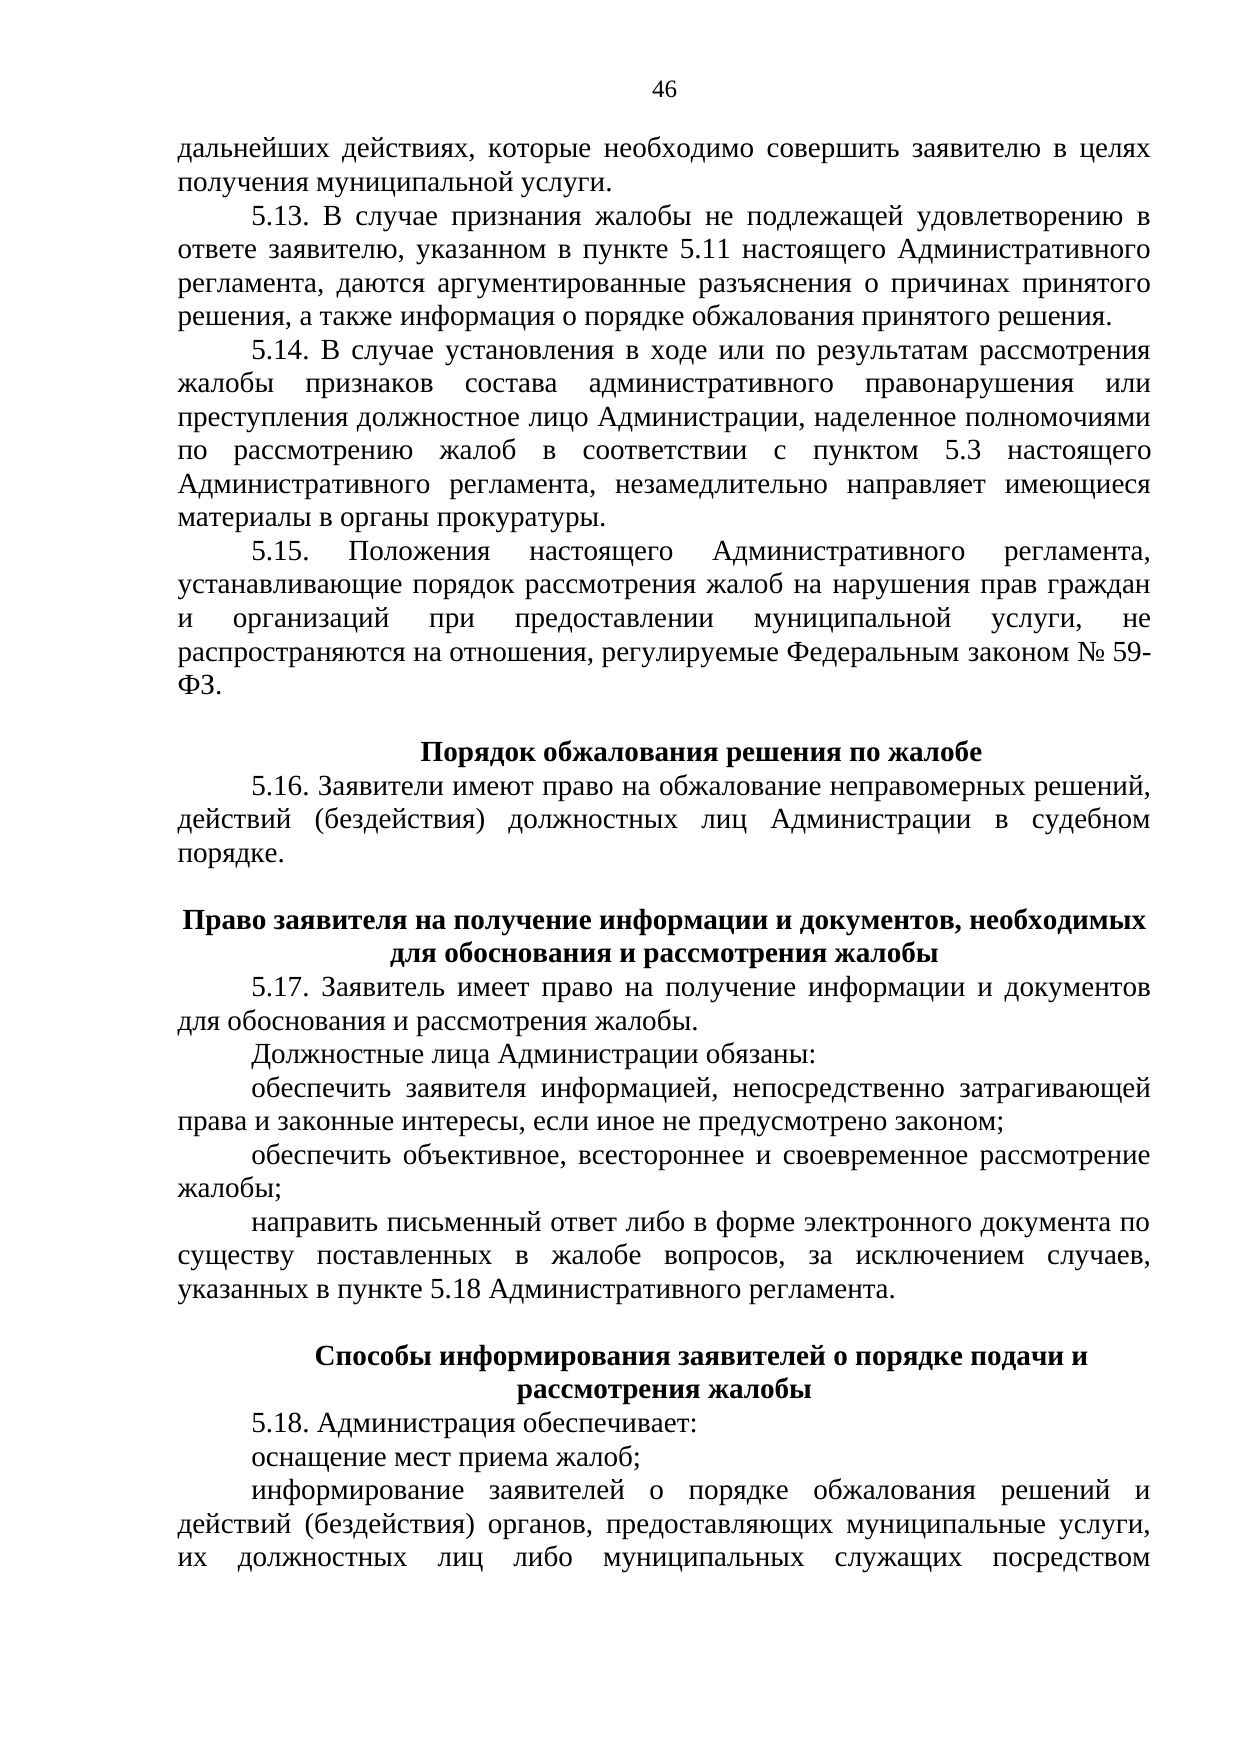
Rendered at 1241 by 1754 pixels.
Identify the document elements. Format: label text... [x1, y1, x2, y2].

text направить письменный ответ либо в форме электронного документа по существу поставленных в жалобе вопросов, за исключением случаев, указанных в пункте 5.18 Административного регламента. [177, 1204, 1152, 1304]
text 5.14. В случае установления в ходе или по результатам рассмотрения жалобы признаков состава административного правонарушения или преступления должностное лицо Администрации, наделенное полномочиями по рассмотрению жалоб в соответствии с пунктом 5.3 настоящего Административного регламента, незамедлительно направляет имеющиеся материалы в органы прокуратуры. [177, 332, 1152, 533]
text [177, 131, 1152, 198]
text Порядок обжалования решения по жалобе [177, 734, 1152, 768]
text Право заявителя на получение информации и документов, необходимых для обоснования и рассмотрения жалобы [177, 902, 1152, 969]
text оснащение мест приема жалоб; [177, 1439, 1152, 1472]
text Способы информирования заявителей о порядке подачи и рассмотрения жалобы [177, 1338, 1152, 1405]
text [177, 1472, 1152, 1573]
text 5.13. В случае признания жалобы не подлежащей удовлетворению в ответе заявителю, указанном в пункте 5.11 настоящего Административного регламента, даются аргументированные разъяснения о причинах принятого решения, а также информация о порядке обжалования принятого решения. [177, 198, 1152, 332]
text 5.16. Заявители имеют право на обжалование неправомерных решений, действий (бездействия) должностных лиц Администрации в судебном порядке. [177, 768, 1152, 868]
text Должностные лица Администрации обязаны: [177, 1036, 1152, 1070]
text 5.15. Положения настоящего Административного регламента, устанавливающие порядок рассмотрения жалоб на нарушения прав граждан и организаций при предоставлении муниципальной услуги, не распространяются на отношения, регулируемые Федеральным законом № 59-ФЗ. [177, 533, 1152, 701]
text обеспечить заявителя информацией, непосредственно затрагивающей права и законные интересы, если иное не предусмотрено законом; [177, 1070, 1152, 1137]
text 5.17. Заявитель имеет право на получение информации и документов для обоснования и рассмотрения жалобы. [177, 969, 1152, 1036]
text 5.18. Администрация обеспечивает: [177, 1405, 1152, 1439]
text обеспечить объективное, всестороннее и своевременное рассмотрение жалобы; [177, 1137, 1152, 1204]
